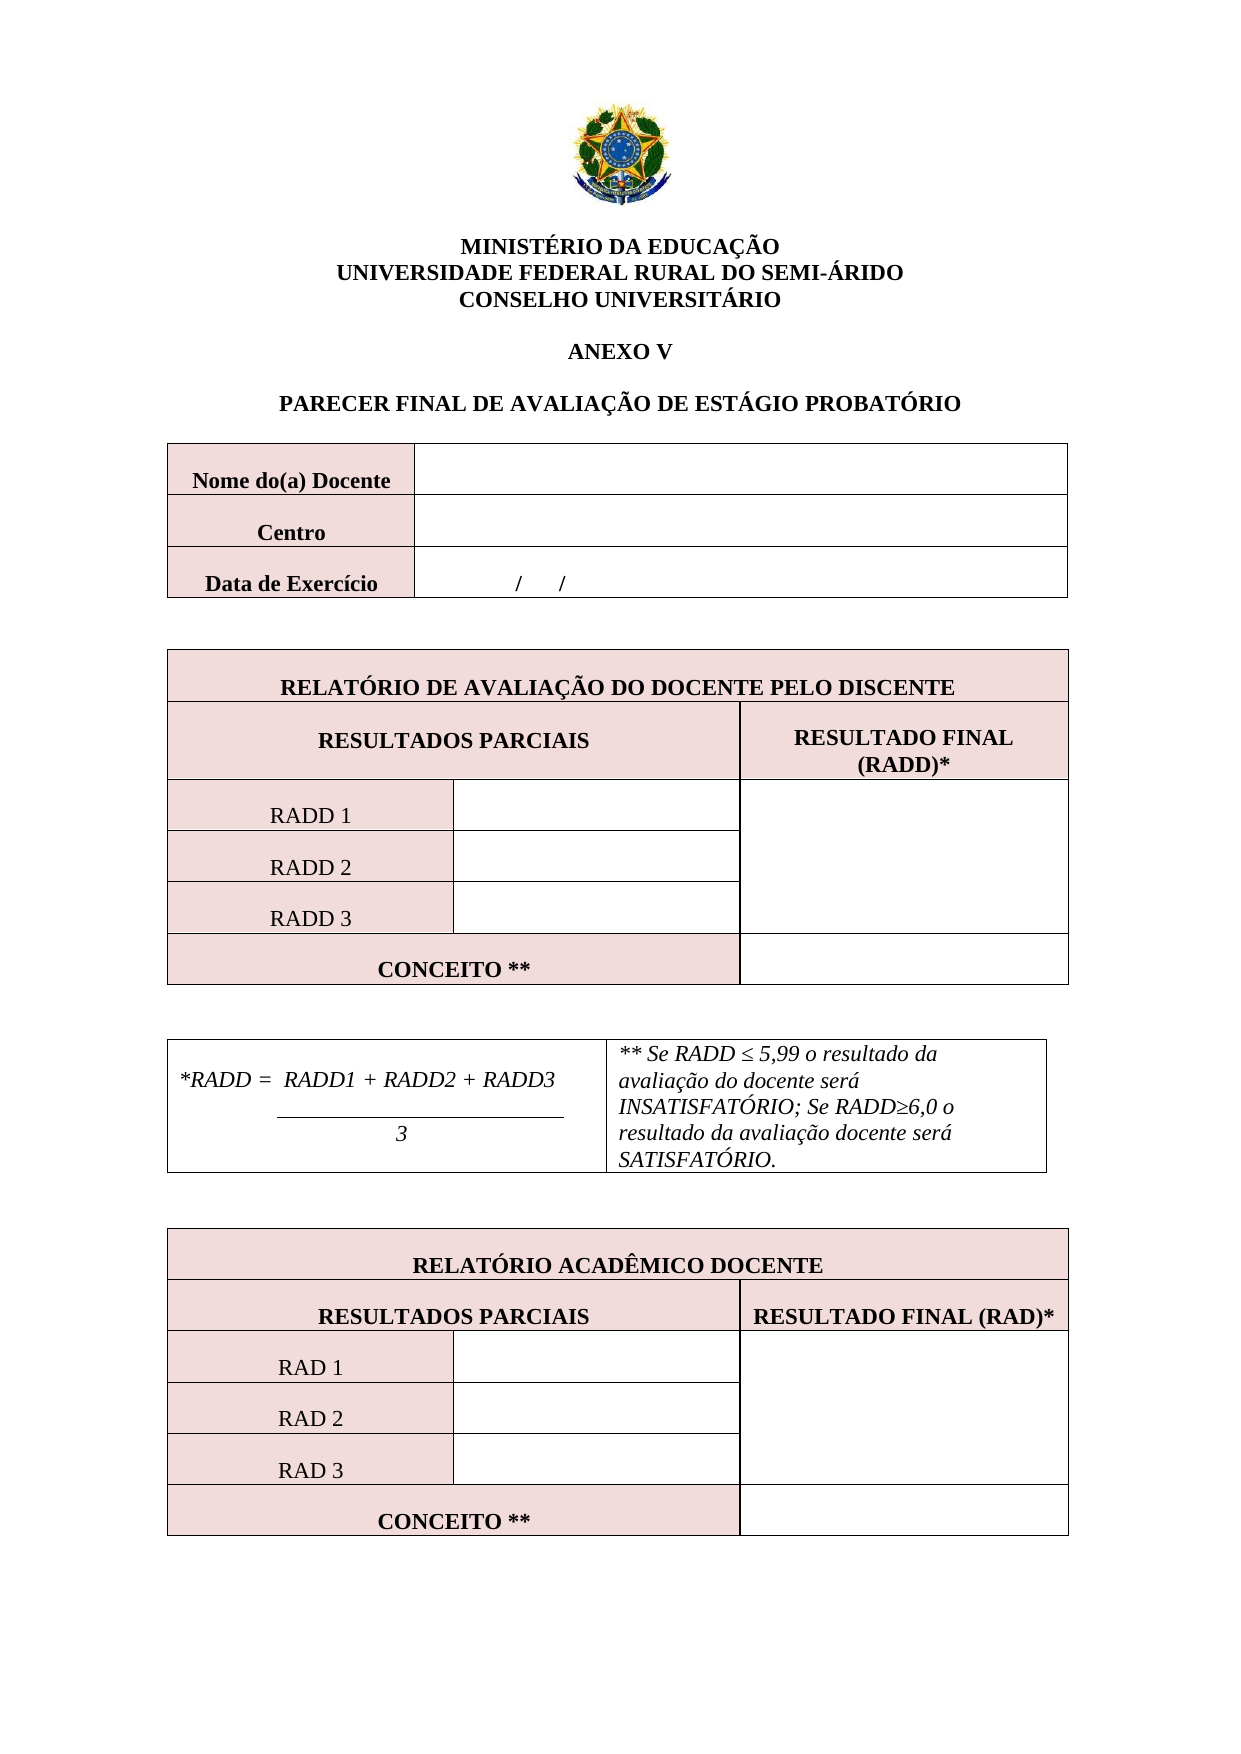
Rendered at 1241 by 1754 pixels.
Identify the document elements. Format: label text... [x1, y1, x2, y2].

text PARECER FINAL DE AVALIAÇÃO DE ESTÁGIO PROBATÓRIO [278, 389, 962, 416]
table_cell CONCEITO ** [168, 1485, 739, 1535]
table_header ** Se RADD ≤ 5,99 o resultado da avaliação do docente será INSATISFATÓRIO; Se RADD≥6,0 o resultado da avaliação docente será SATISFATÓRIO. [607, 1040, 1046, 1172]
table_cell [454, 1331, 739, 1382]
table_cell [741, 1485, 1068, 1535]
picture [568, 100, 673, 207]
table_header *RADD = RADD1 + RADD2 + RADD3 3 [168, 1040, 606, 1172]
table_cell [454, 1383, 739, 1433]
table_header Nome do(a) Docente [168, 444, 414, 494]
table_cell RAD 3 [168, 1434, 453, 1484]
table_cell [741, 780, 1068, 932]
table_cell RAD 2 [168, 1383, 453, 1433]
table_cell [454, 831, 739, 881]
table_cell [454, 882, 739, 932]
table_header RELATÓRIO ACADÊMICO DOCENTE [168, 1229, 1068, 1279]
table_cell RADD 2 [168, 831, 453, 881]
table_cell [454, 780, 739, 829]
table_cell RESULTADO FINAL (RAD)* [741, 1280, 1068, 1330]
table_cell RESULTADO FINAL (RADD)* [741, 702, 1068, 778]
table_cell [454, 1434, 739, 1484]
table_cell Data de Exercício [168, 547, 414, 597]
subtitle ANEXO V [278, 338, 962, 365]
table_header [415, 444, 1067, 494]
table_cell RESULTADOS PARCIAIS [168, 702, 739, 778]
table_cell RESULTADOS PARCIAIS [168, 1280, 739, 1330]
table_cell [741, 934, 1068, 984]
table_cell Centro [168, 495, 414, 546]
table_cell RAD 1 [168, 1331, 453, 1382]
table_cell [741, 1331, 1068, 1484]
table_cell RADD 1 [168, 780, 453, 829]
table_cell RADD 3 [168, 882, 453, 932]
table_cell [415, 495, 1067, 546]
table_cell CONCEITO ** [168, 934, 739, 984]
table_header RELATÓRIO DE AVALIAÇÃO DO DOCENTE PELO DISCENTE [168, 650, 1068, 701]
table_cell / / [415, 547, 1067, 597]
